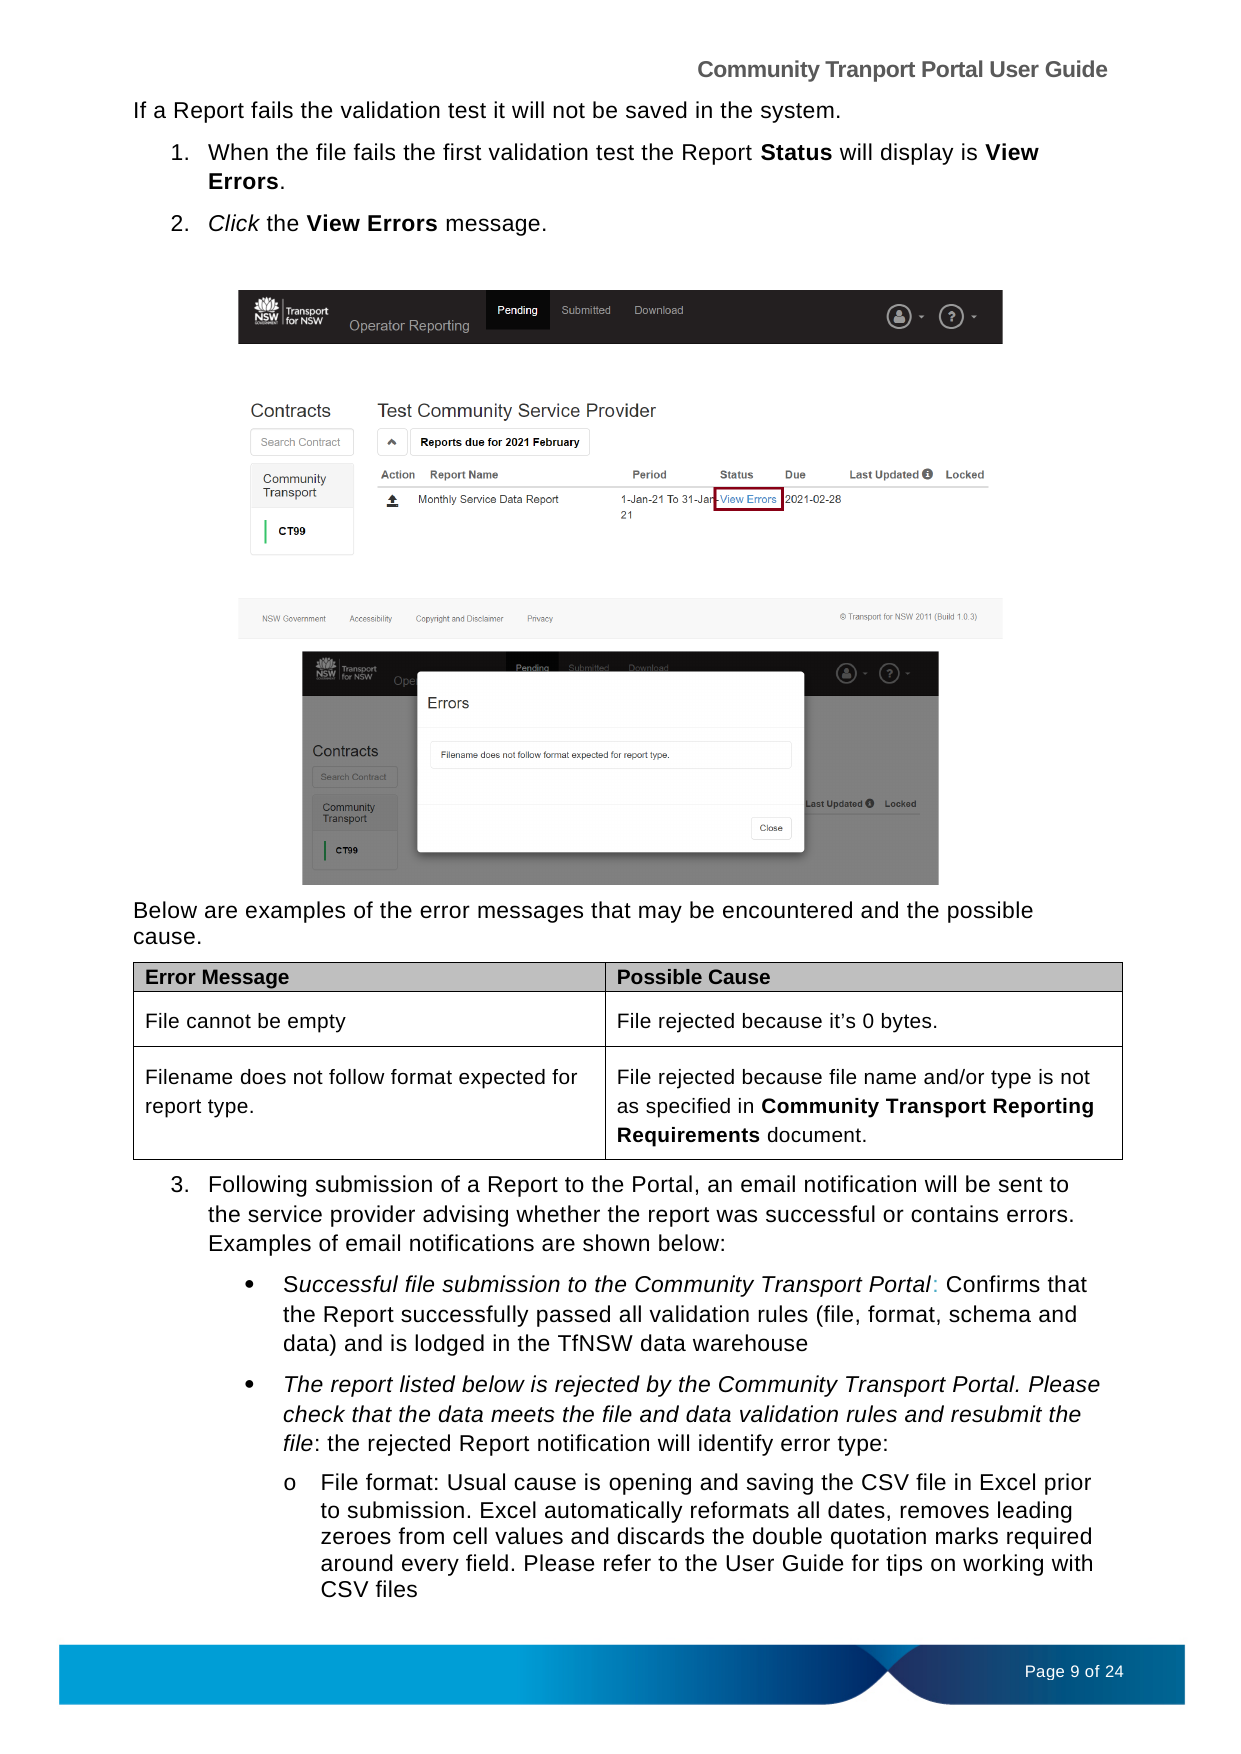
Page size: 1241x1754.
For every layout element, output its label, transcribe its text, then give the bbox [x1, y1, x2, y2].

table_cell Filename does not follow format expected for report type. [134, 1047, 605, 1159]
table_header Possible Cause [606, 963, 1122, 991]
list Successful file submission to the Community Transport Portal: Confirms that the Report successfully passed all validation rules (file, format, schema and data) and is lodged in the TfNSW data warehouse [245, 1269, 1108, 1356]
list Click the View Errors message. [170, 207, 1108, 236]
text Below are examples of the error messages that may be encountered and the possible cause. [133, 897, 1108, 949]
table_cell File cannot be empty [134, 992, 605, 1046]
list File format: Usual cause is opening and saving the CSV file in Excel prior to submission. Excel automatically reformats all dates, removes leading zeroes from cell values and discards the double quotation marks required around every field. Please refer to the User Guide for tips on working with CSV files [283, 1469, 1108, 1602]
list Following submission of a Report to the Portal, an email notification will be sent to the service provider advising whether the report was successful or contains errors. Examples of email notifications are shown below: [170, 1169, 1108, 1256]
table_cell File rejected because file name and/or type is not as specified in Community Transport Reporting Requirements document. [606, 1047, 1122, 1159]
list The report listed below is rejected by the Community Transport Portal. Please check that the data meets the file and data validation rules and resubmit the file: the rejected Report notification will identify error type: [245, 1369, 1108, 1456]
table_header Error Message [134, 963, 605, 991]
picture [0, 2, 1241, 1754]
list If a Report fails the validation test it will not be saved in the system. [133, 94, 1108, 123]
table_cell File rejected because it’s 0 bytes. [606, 992, 1122, 1046]
list When the file fails the first validation test the Report Status will display is View Errors. [170, 136, 1108, 194]
